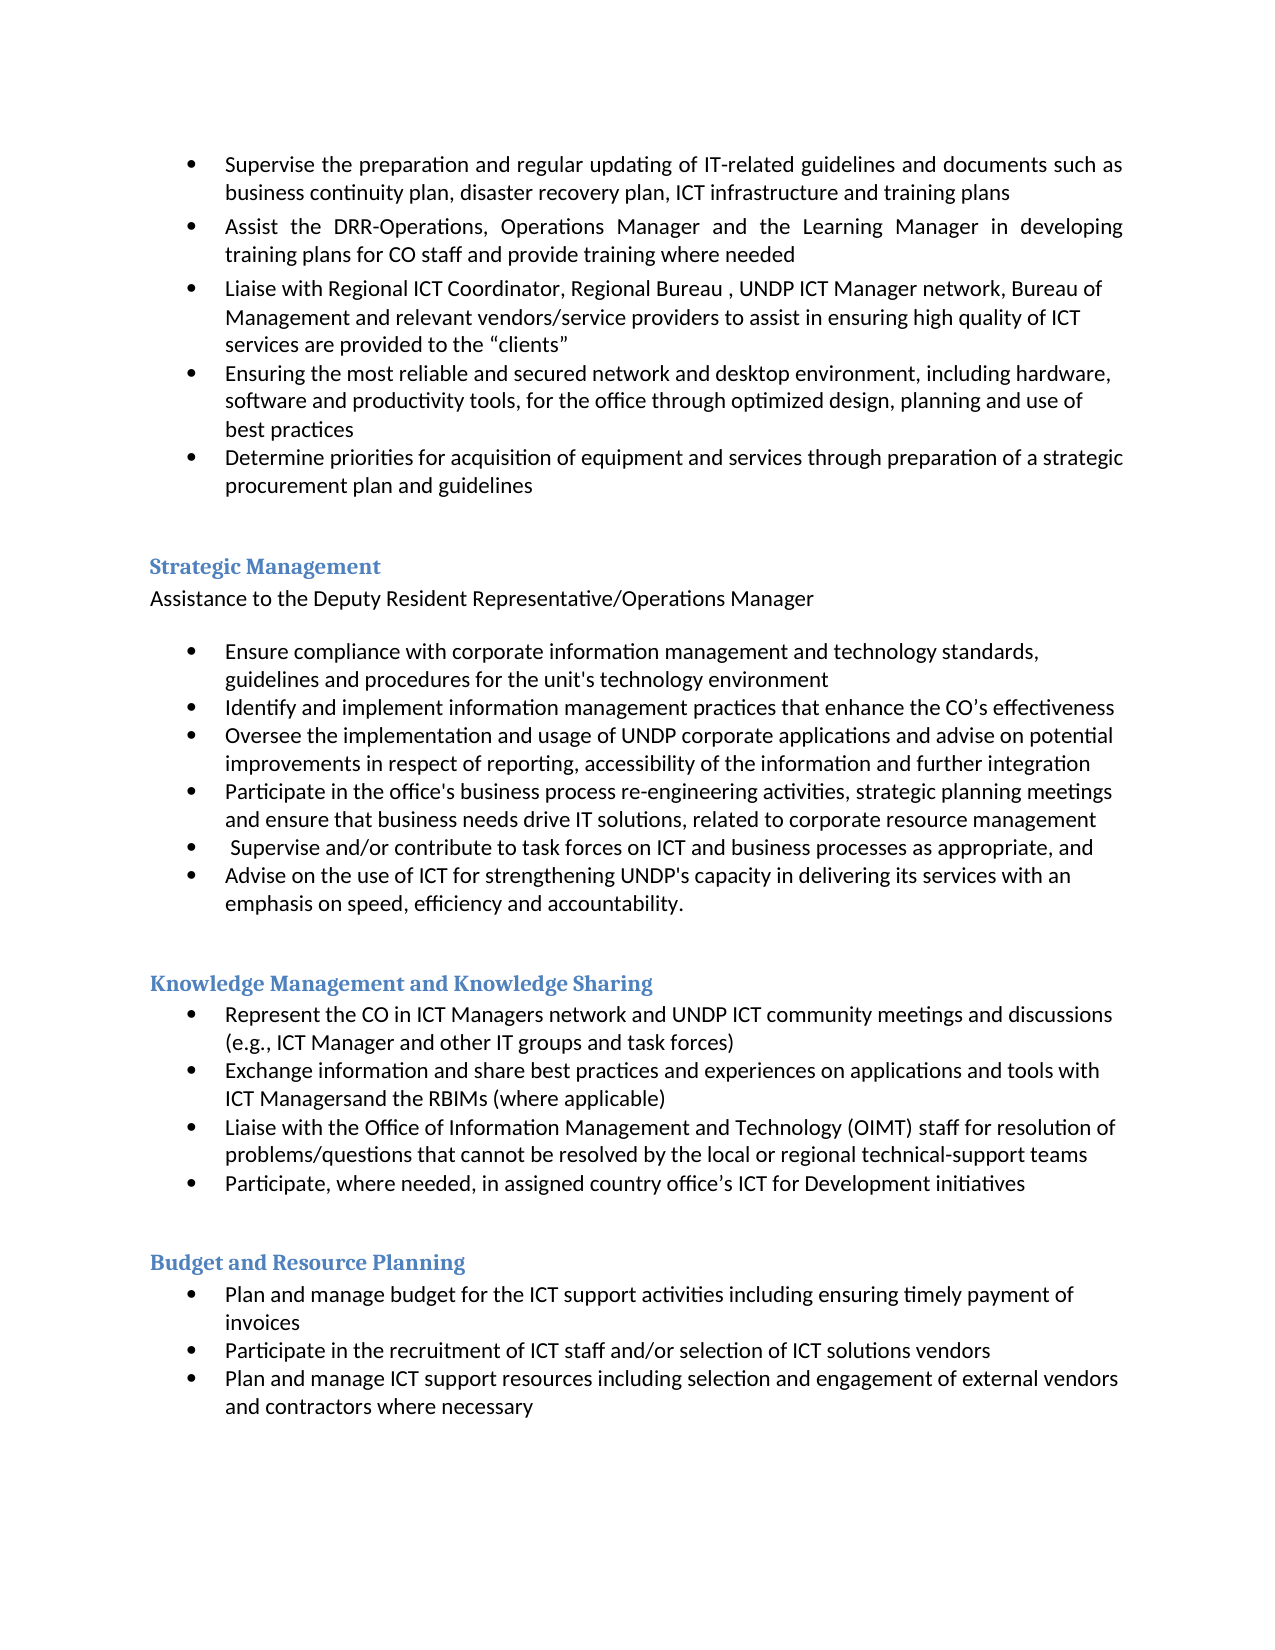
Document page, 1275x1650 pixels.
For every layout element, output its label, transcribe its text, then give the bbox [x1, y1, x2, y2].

list Advise on the use of ICT for strengthening UNDP's capacity in delivering its services with an emphasis on speed, efficiency and accountability. [187, 861, 1125, 917]
list Determine priorities for acquisition of equipment and services through preparation of a strategic procurement plan and guidelines [187, 443, 1125, 499]
list Ensure compliance with corporate information management and technology standards, guidelines and procedures for the unit's technology environment [187, 637, 1125, 693]
list Participate in the office's business process re-engineering activities, strategic planning meetings and ensure that business needs drive IT solutions, related to corporate resource management [187, 777, 1125, 833]
list Plan and manage ICT support resources including selection and engagement of external vendors and contractors where necessary [187, 1364, 1125, 1420]
list Exchange information and share best practices and experiences on applications and tools with ICT Managersand the RBIMs (where applicable) [187, 1057, 1125, 1113]
list Represent the CO in ICT Managers network and UNDP ICT community meetings and discussions (e.g., ICT Manager and other IT groups and task forces) [187, 1001, 1125, 1057]
text Assistance to the Deputy Resident Representative/Operations Manager [150, 584, 1125, 612]
list Supervise and/or contribute to task forces on ICT and business processes as appropriate, and [187, 833, 1125, 861]
list Participate in the recruitment of ICT staff and/or selection of ICT solutions vendors [187, 1336, 1125, 1364]
list Plan and manage budget for the ICT support activities including ensuring timely payment of invoices [187, 1280, 1125, 1336]
list Ensuring the most reliable and secured network and desktop environment, including hardware, software and productivity tools, for the office through optimized design, planning and use of best practices [187, 359, 1125, 443]
subtitle Budget and Resource Planning [150, 1250, 1125, 1276]
subtitle Knowledge Management and Knowledge Sharing [150, 970, 1125, 997]
list Participate,whereneeded,inassignedcountryoffice’sICTforDevelopmentinitiatives [187, 1169, 1125, 1197]
list Assist the DRR-Operations, Operations Manager and the Learning Manager in developing training plans for CO staff and provide training where needed [187, 212, 1125, 268]
subtitle Strategic Management [150, 554, 1125, 580]
list Liaise with Regional ICT Coordinator, Regional Bureau , UNDP ICT Manager network, Bureau of Management and relevant vendors/service providers to assist in ensuring high quality of ICT services are provided to the “clients” [187, 274, 1125, 359]
list Identify and implement information management practices that enhance the CO’s effectiveness [187, 693, 1125, 721]
list Oversee the implementation and usage of UNDP corporate applications and advise on potential improvements in respect of reporting, accessibility of the information and further integration [187, 721, 1125, 777]
list Liaise with the Office of Information Management and Technology (OIMT) staff for resolution of problems/questions that cannot be resolved by the local or regional technical-support teams [187, 1113, 1125, 1169]
list Supervise the preparation and regular updating of IT-related guidelines and documents such as business continuity plan, disaster recovery plan, ICT infrastructure and training plans [187, 150, 1125, 206]
